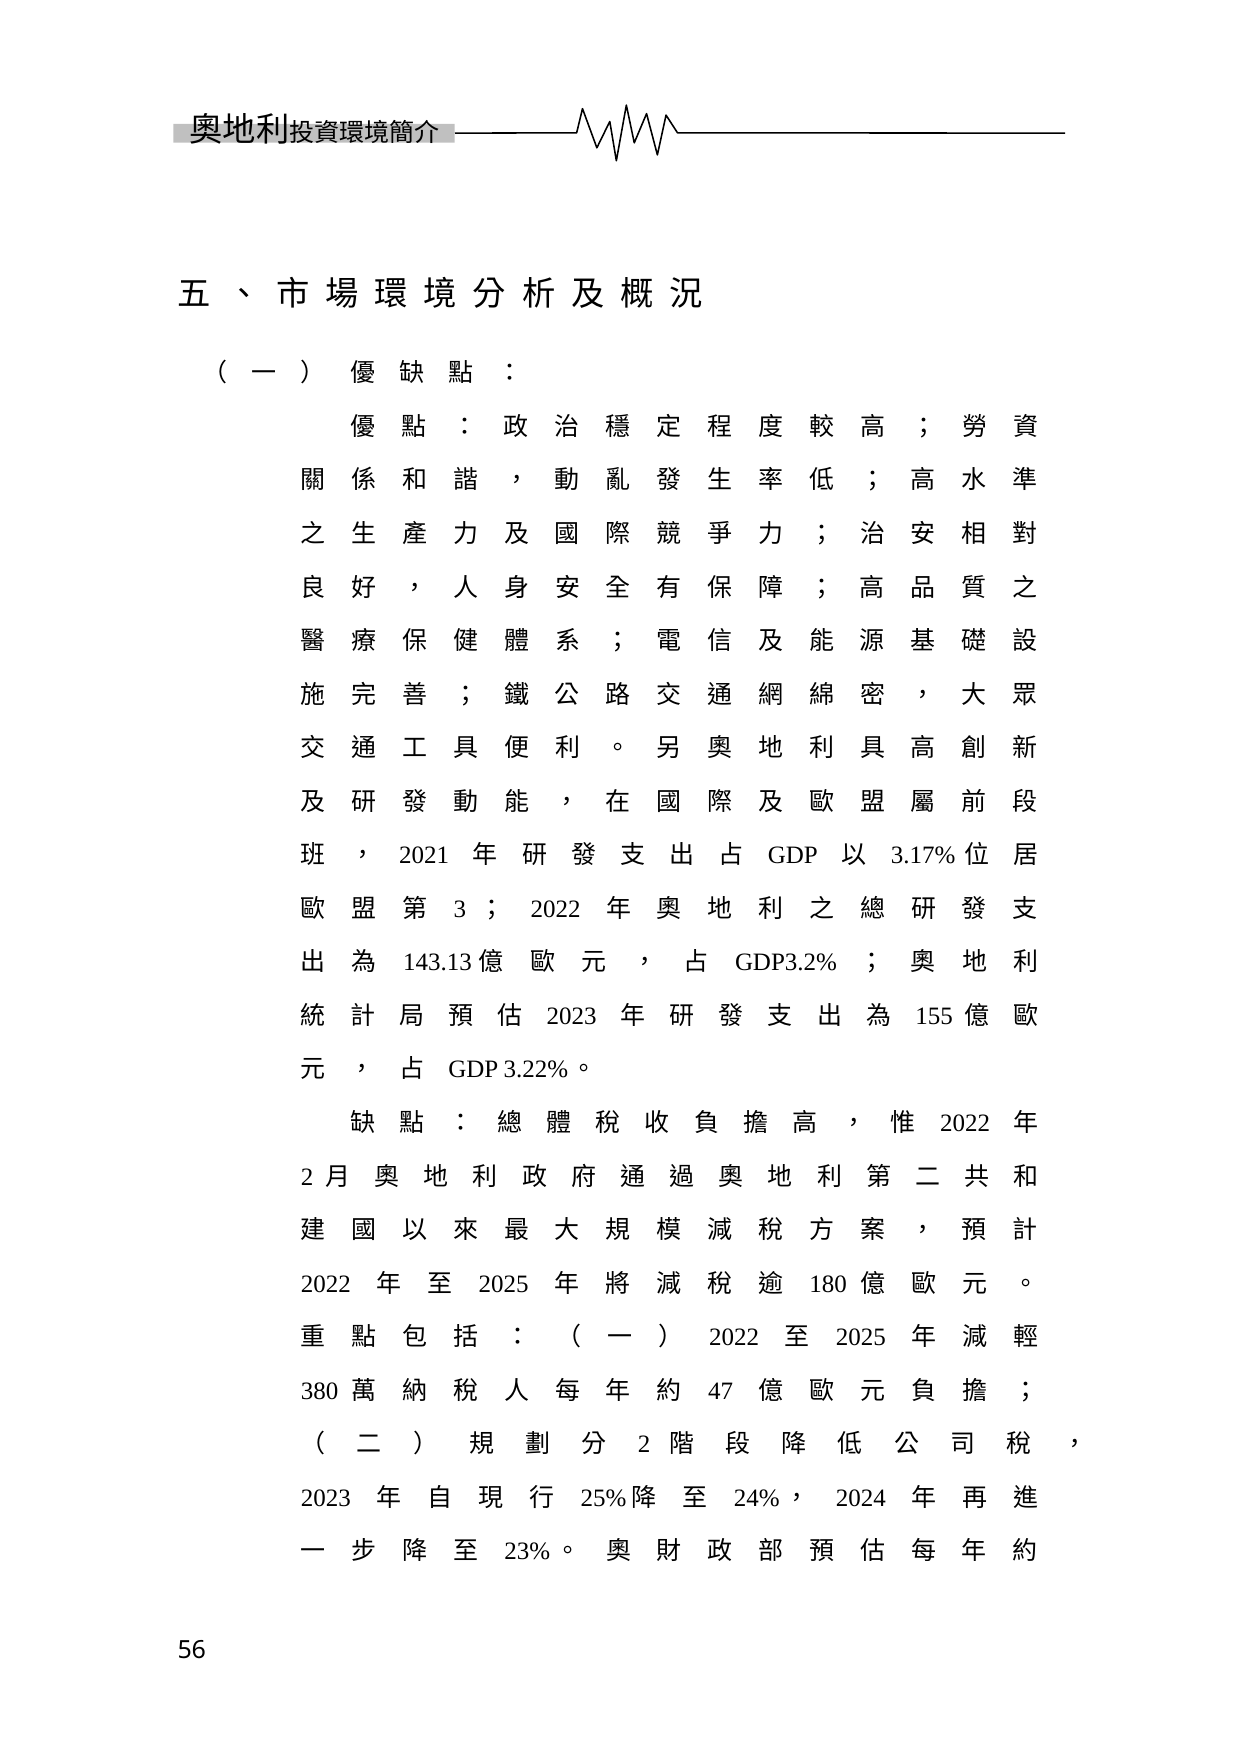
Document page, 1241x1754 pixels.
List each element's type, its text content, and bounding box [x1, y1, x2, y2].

text 五、市場環境分析及概況 [178, 264, 1063, 317]
text 優點：政治穩定程度較高；勞資關係和諧，動亂發生率低；高水準之生產力及國際競爭力；治安相對良好，人身安全有保障；高品質之醫療保健體系；電信及能源基礎設施完善；鐵公路交通網綿密，大眾交通工具便利。另奧地利具高創新及研發動能，在國際及歐盟屬前段班，2021年研發支出占GDP以3.17%位居歐盟第3；2022年奧地利之總研發支出為143.13億歐元，占GDP3.2%；奧地利統計局預估2023年研發支出為155億歐元，占GDP 3.22%。 [276, 398, 1063, 1094]
text （一）優缺點： [202, 344, 1063, 398]
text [276, 1094, 1063, 1576]
